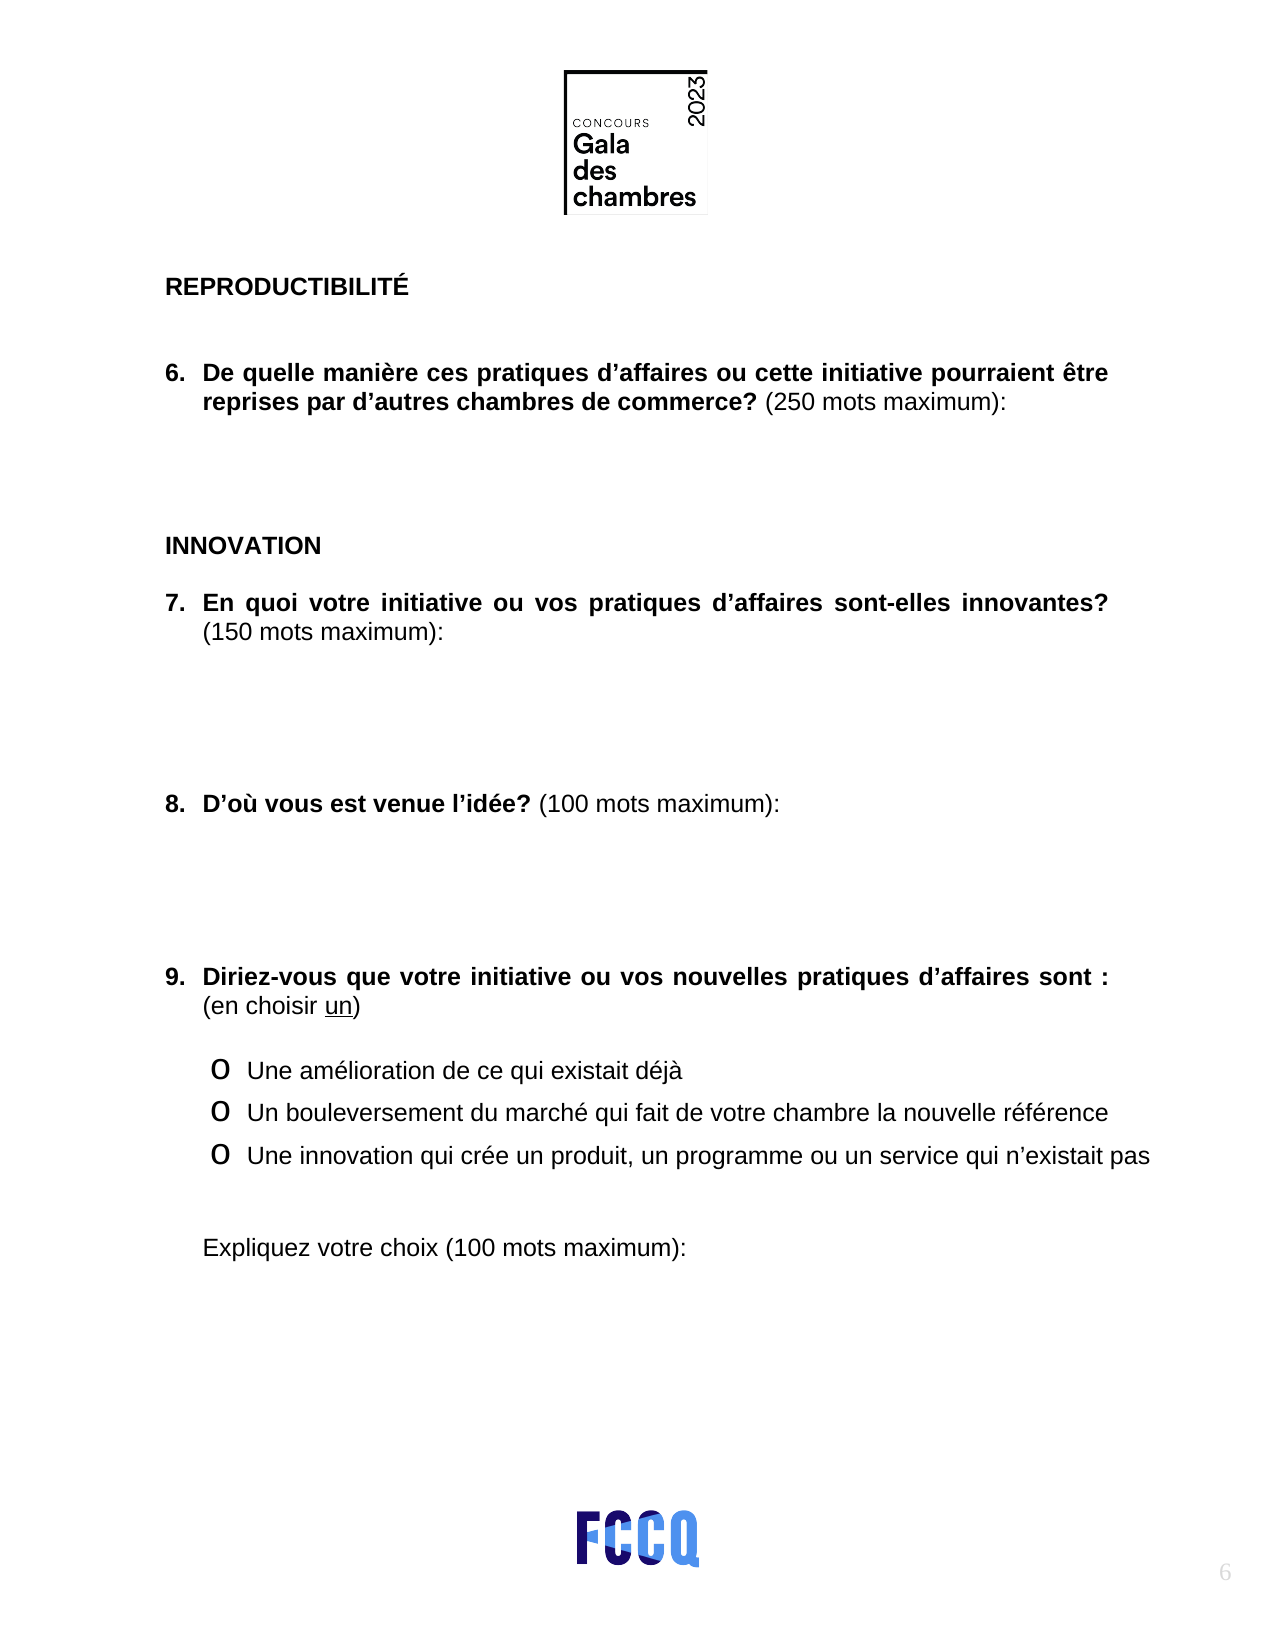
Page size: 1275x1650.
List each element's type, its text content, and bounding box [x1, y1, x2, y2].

text Expliquez votre choix (100 mots maximum): [202, 1233, 1110, 1262]
list En quoi votre initiative ou vos pratiques d’affaires sont-elles innovantes? (150 mots maximum): [165, 588, 1110, 646]
list Diriez-vous que votre initiative ou vos nouvelles pratiques d’affaires sont : (en choisir un) [165, 962, 1110, 1019]
list Une amélioration de ce qui existait déjà [209, 1048, 1182, 1091]
list Un bouleversement du marché qui fait de votre chambre la nouvelle référence [209, 1091, 1182, 1133]
text REPRODUCTIBILITÉ [165, 272, 1110, 301]
picture [563, 70, 708, 215]
list D’où vous est venue l’idée? (100 mots maximum): [165, 789, 1110, 818]
text INNOVATION [165, 531, 1110, 559]
list De quelle manière ces pratiques d’affaires ou cette initiative pourraient être reprises par d’autres chambres de commerce? (250 mots maximum): [165, 358, 1110, 416]
list Une innovation qui crée un produit, un programme ou un service qui n’existait pas [209, 1133, 1182, 1176]
picture [567, 1500, 705, 1573]
